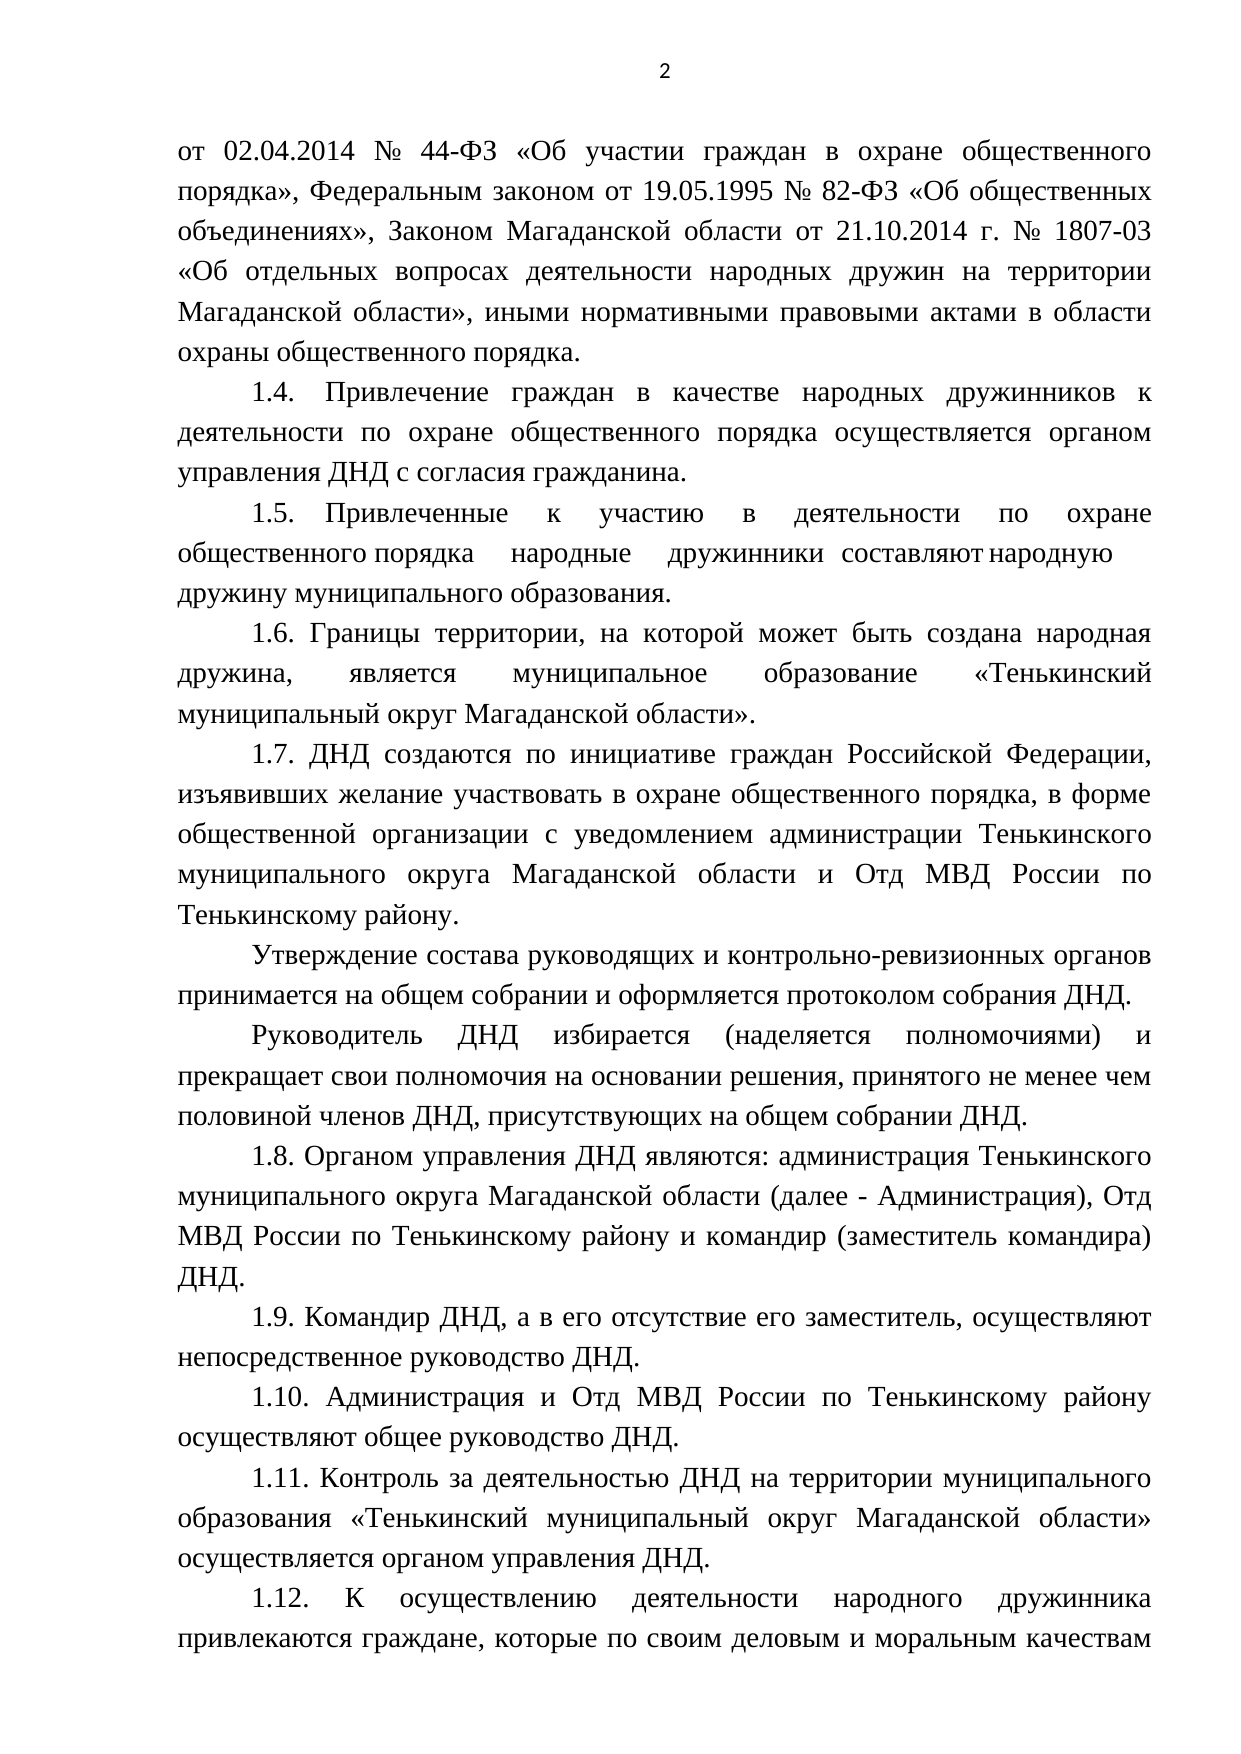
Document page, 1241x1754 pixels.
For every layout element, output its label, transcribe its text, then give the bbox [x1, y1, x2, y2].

text 1.6. Границы территории, на которой может быть создана народная дружина, является муниципальное образование «Тенькинский муниципальный округ Магаданской области». [177, 615, 1152, 729]
text Утверждение состава руководящих и контрольно-ревизионных органов принимается на общем собрании и оформляется протоколом собрания ДНД. [177, 937, 1152, 1011]
text 1.11. Контроль за деятельностью ДНД на территории муниципального образования «Тенькинский муниципальный округ Магаданской области» осуществляется органом управления ДНД. [177, 1460, 1152, 1574]
text Руководитель ДНД избирается (наделяется полномочиями) и прекращает свои полномочия на основании решения, принятого не менее чем половиной членов ДНД, присутствующих на общем собрании ДНД. [177, 1017, 1152, 1131]
list Привлеченные к участию в деятельности по охране общественного порядка народные дружинники составляют народную дружину муниципального образования. [177, 495, 1152, 609]
list Привлечение граждан в качестве народных дружинников к деятельности по охране общественного порядка осуществляется органом управления ДНД с согласия гражданина. [177, 374, 1152, 488]
text 1.9. Командир ДНД, а в его отсутствие его заместитель, осуществляют непосредственное руководство ДНД. [177, 1299, 1152, 1373]
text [177, 1580, 1152, 1654]
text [177, 133, 1152, 367]
text 1.7. ДНД создаются по инициативе граждан Российской Федерации, изъявивших желание участвовать в охране общественного порядка, в форме общественной организации с уведомлением администрации Тенькинского муниципального округа Магаданской области и Отд МВД России по Тенькинскому району. [177, 736, 1152, 930]
text 1.8. Органом управления ДНД являются: администрация Тенькинского муниципального округа Магаданской области (далее - Администрация), Отд МВД России по Тенькинскому району и командир (заместитель командира) ДНД. [177, 1138, 1152, 1292]
text 1.10. Администрация и Отд МВД России по Тенькинскому району осуществляют общее руководство ДНД. [177, 1379, 1152, 1453]
